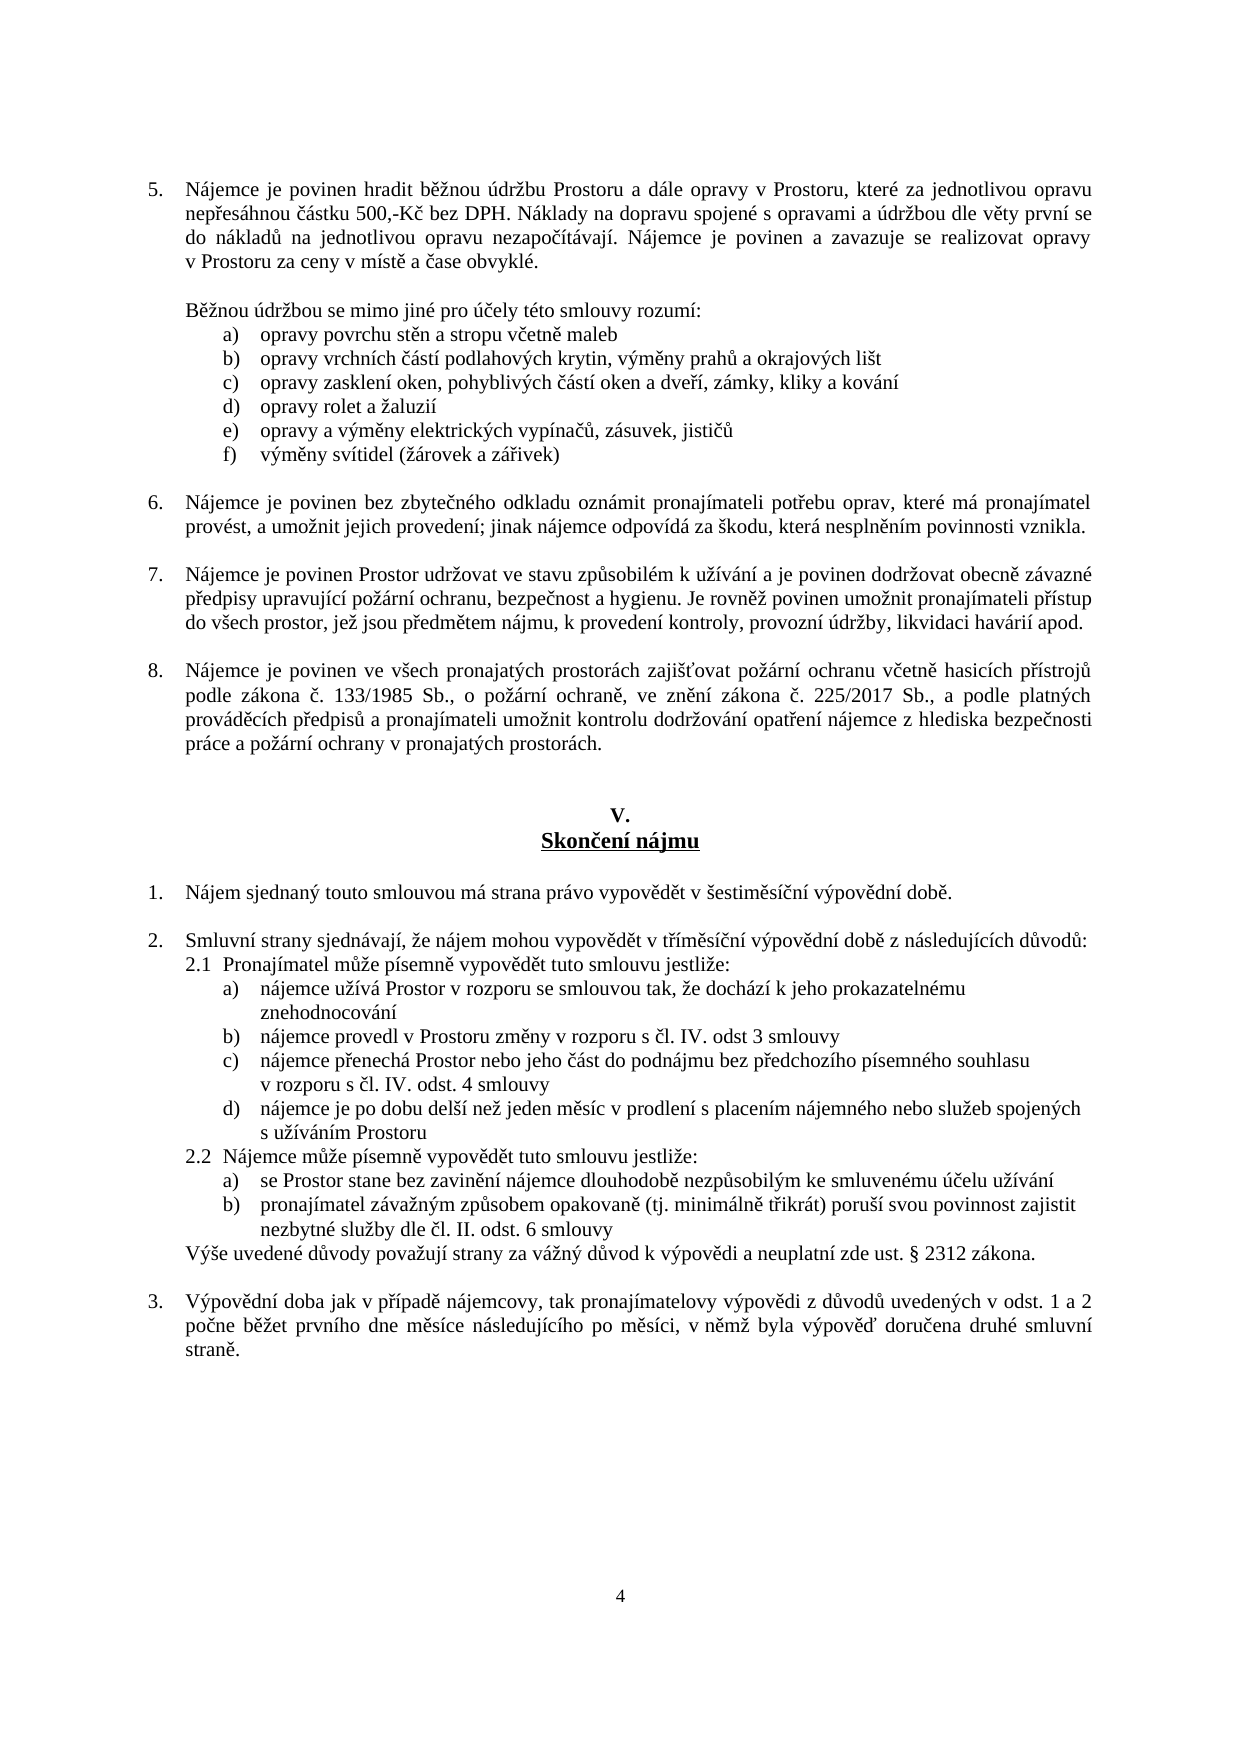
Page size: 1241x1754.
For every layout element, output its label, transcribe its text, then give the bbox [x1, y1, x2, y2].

list výměny svítidel (žárovek a zářivek) [223, 442, 1092, 466]
list Smluvní strany sjednávají, že nájem mohou vypovědět v tříměsíční výpovědní době z následujících důvodů: [148, 928, 1092, 952]
list nájemce provedl v Prostoru změny v rozporu s čl. IV. odst 3 smlouvy [223, 1024, 1092, 1048]
list Nájemce je povinen ve všech pronajatých prostorách zajišťovat požární ochranu včetně hasicích přístrojů podle zákona č. 133/1985 Sb., o požární ochraně, ve znění zákona č. 225/2017 Sb., a podle platných prováděcích předpisů a pronajímateli umožnit kontrolu dodržování opatření nájemce z hlediska bezpečnosti práce a požární ochrany v pronajatých prostorách. [148, 658, 1092, 755]
list pronajímatel závažným způsobem opakovaně (tj. minimálně třikrát) poruší svou povinnost zajistit nezbytné služby dle čl. II. odst. 6 smlouvy [223, 1192, 1092, 1241]
list Výpovědní doba jak v případě nájemcovy, tak pronajímatelovy výpovědi z důvodů uvedených v odst. 1 a 2 počne běžet prvního dne měsíce následujícího po měsíci, v němž byla výpověď doručena druhé smluvní straně. [148, 1289, 1092, 1361]
list Nájemce je povinen bez zbytečného odkladu oznámit pronajímateli potřebu oprav, které má pronajímatel provést, a umožnit jejich provedení; jinak nájemce odpovídá za škodu, která nesplněním povinnosti vznikla. [148, 490, 1092, 538]
text Výše uvedené důvody považují strany za vážný důvod k výpovědi a neuplatní zde ust. § 2312 zákona. [185, 1241, 1092, 1264]
list se Prostor stane bez zavinění nájemce dlouhodobě nezpůsobilým ke smluvenému účelu užívání [223, 1168, 1092, 1192]
list Nájemce je povinen Prostor udržovat ve stavu způsobilém k užívání a je povinen dodržovat obecně závazné předpisy upravující požární ochranu, bezpečnost a hygienu. Je rovněž povinen umožnit pronajímateli přístup do všech prostor, jež jsou předmětem nájmu, k provedení kontroly, provozní údržby, likvidaci havárií apod. [148, 562, 1092, 634]
list nájemce užívá Prostor v rozporu se smlouvou tak, že dochází k jeho prokazatelnému znehodnocování [223, 976, 1092, 1024]
list Pronajímatel může písemně vypovědět tuto smlouvu jestliže: [185, 952, 1092, 976]
list Nájemce může písemně vypovědět tuto smlouvu jestliže: [185, 1144, 1092, 1168]
list nájemce je po dobu delší než jeden měsíc v prodlení s placením nájemného nebo služeb spojených s užíváním Prostoru [223, 1096, 1092, 1144]
list Nájem sjednaný touto smlouvou má strana právo vypovědět v šestiměsíční výpovědní době. [148, 879, 1092, 904]
list opravy zasklení oken, pohyblivých částí oken a dveří, zámky, kliky a kování [223, 370, 1092, 394]
text Skončení nájmu [148, 827, 1092, 853]
list opravy povrchu stěn a stropu včetně maleb [223, 322, 1092, 346]
list opravy vrchních částí podlahových krytin, výměny prahů a okrajových lišt [223, 346, 1092, 370]
list nájemce přenechá Prostor nebo jeho část do podnájmu bez předchozího písemného souhlasu v rozporu s čl. IV. odst. 4 smlouvy [223, 1048, 1092, 1096]
list Běžnou údržbou se mimo jiné pro účely této smlouvy rozumí: [185, 297, 1092, 322]
list Nájemce je povinen hradit běžnou údržbu Prostoru a dále opravy v Prostoru, které za jednotlivou opravu nepřesáhnou částku 500,-Kč bez DPH. Náklady na dopravu spojené s opravami a údržbou dle věty první se do nákladů na jednotlivou opravu nezapočítávají. Nájemce je povinen a zavazuje se realizovat opravy v Prostoru za ceny v místě a čase obvyklé. [148, 177, 1092, 273]
text V. [148, 803, 1092, 827]
list opravy rolet a žaluzií [223, 394, 1092, 418]
list opravy a výměny elektrických vypínačů, zásuvek, jističů [223, 418, 1092, 442]
